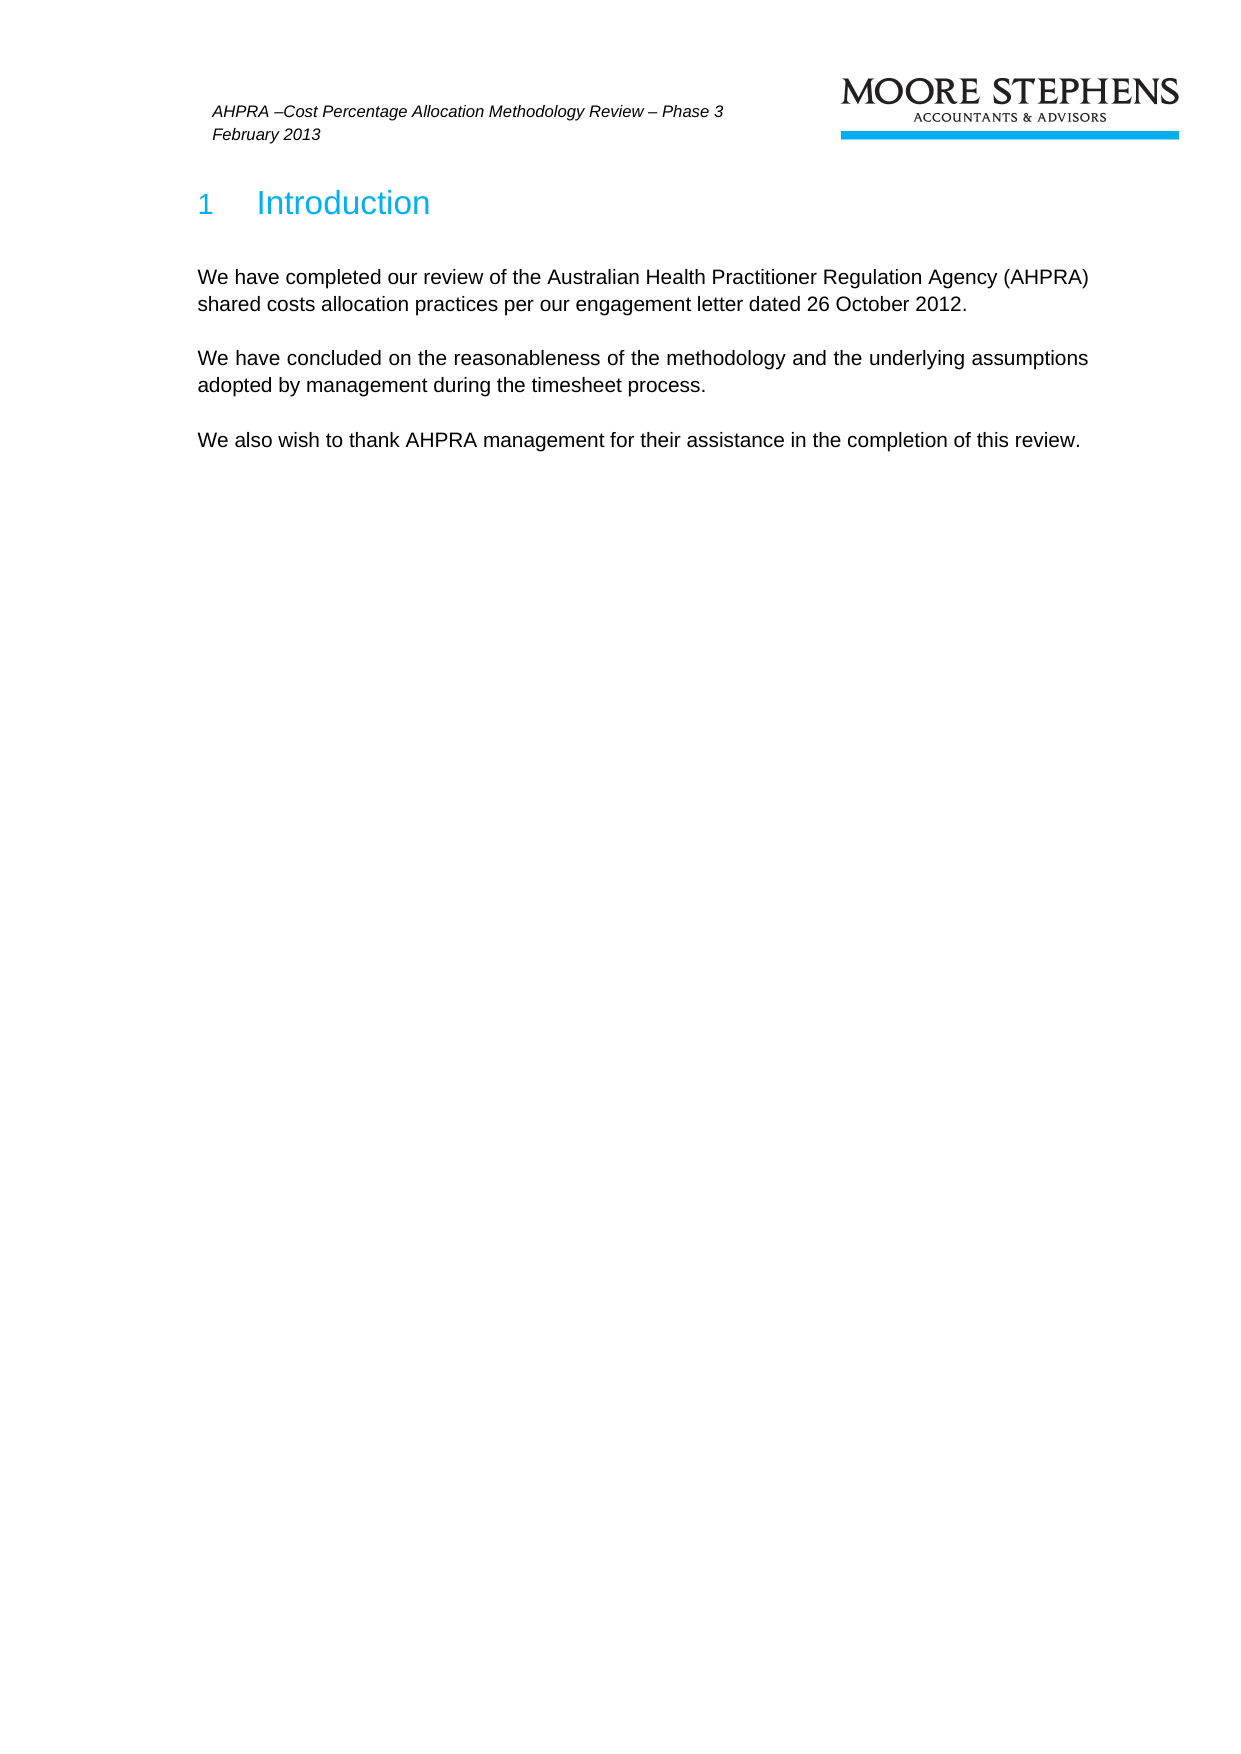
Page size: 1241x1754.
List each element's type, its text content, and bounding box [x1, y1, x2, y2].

text We have concluded on the reasonableness of the methodology and the underlying assumptions adopted by management during the timesheet process. [197, 343, 1090, 397]
text We also wish to thank AHPRA management for their assistance in the completion of this review. [197, 424, 1090, 451]
subtitle Introduction [197, 185, 1090, 222]
picture [832, 64, 1186, 149]
text We have completed our review of the Australian Health Practitioner Regulation Agency (AHPRA) shared costs allocation practices per our engagement letter dated 26 October 2012. [197, 262, 1090, 316]
